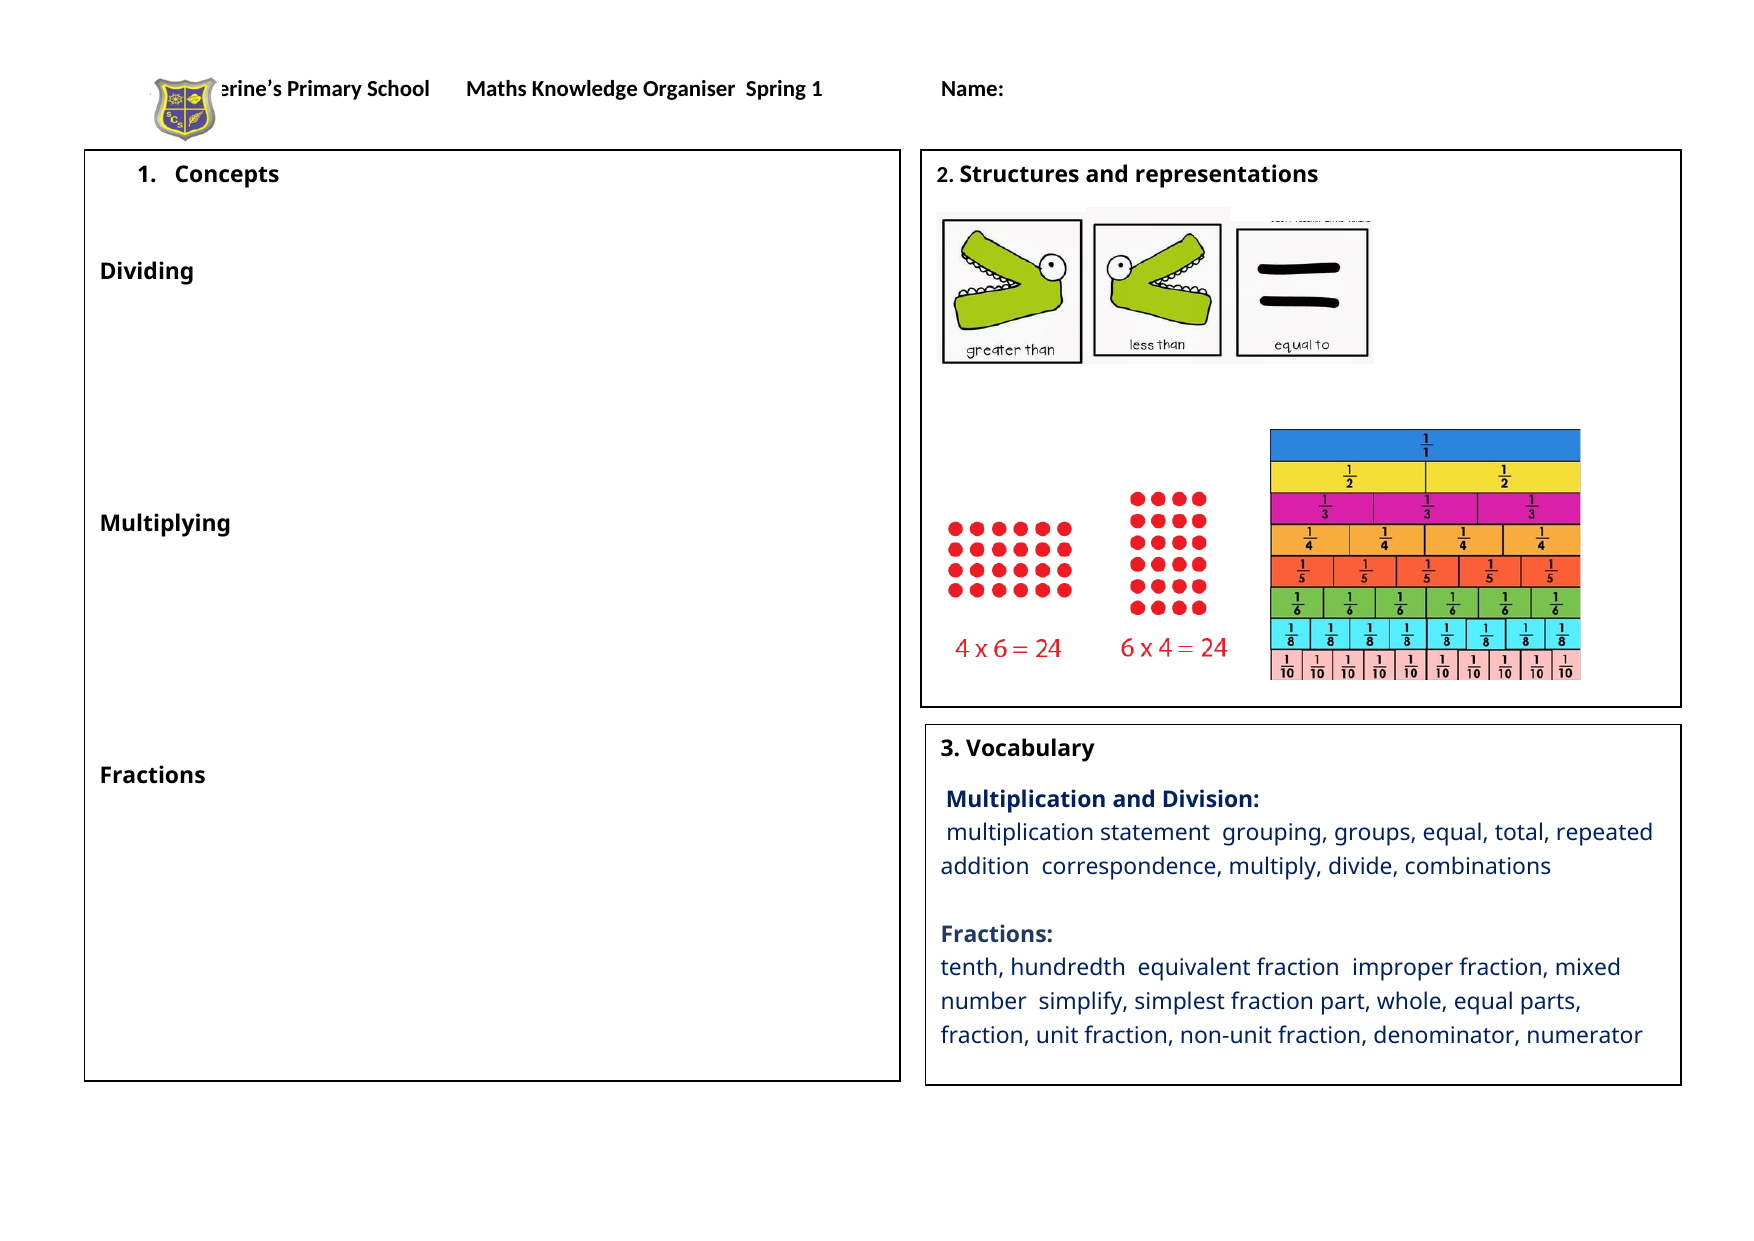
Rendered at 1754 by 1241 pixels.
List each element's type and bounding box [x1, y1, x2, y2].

picture [936, 207, 1374, 364]
picture [150, 75, 222, 142]
picture [936, 481, 1245, 680]
picture [1270, 429, 1581, 680]
